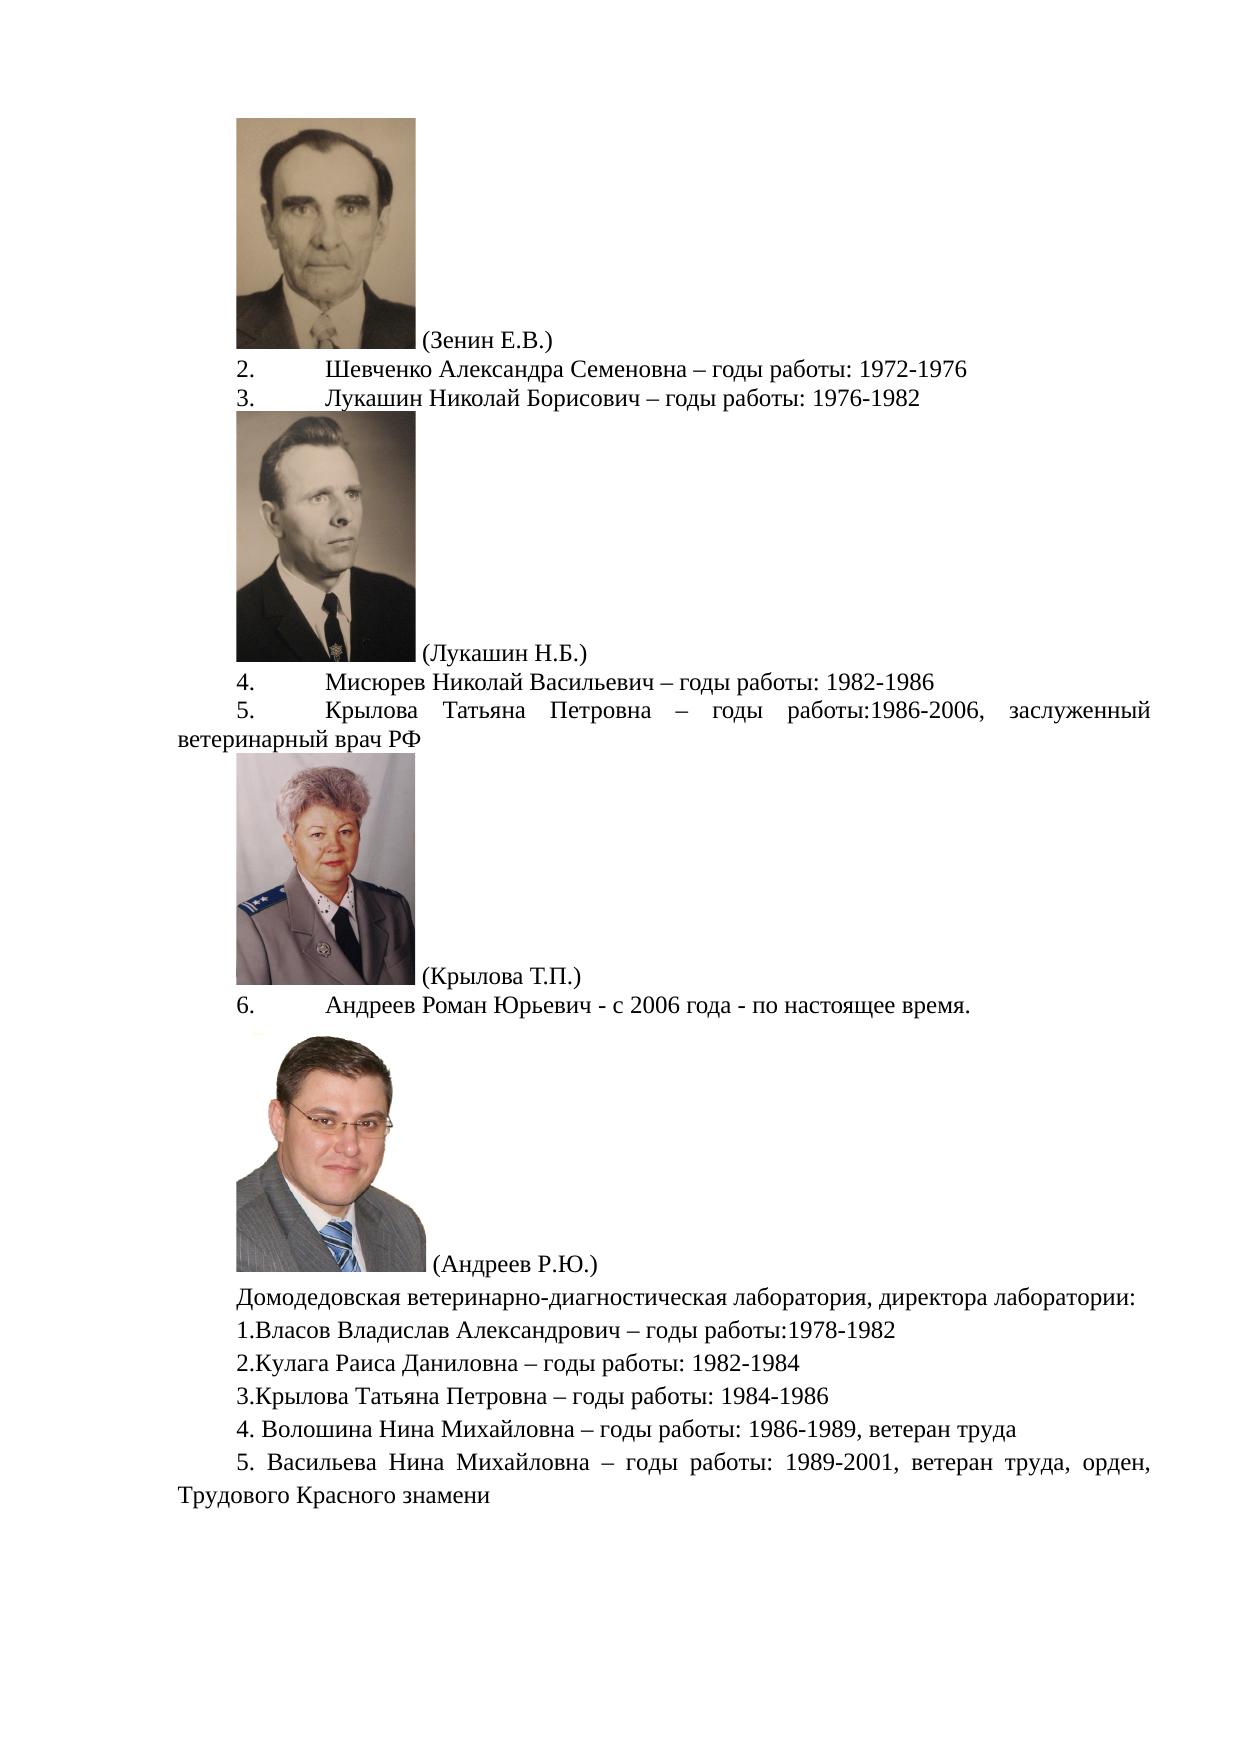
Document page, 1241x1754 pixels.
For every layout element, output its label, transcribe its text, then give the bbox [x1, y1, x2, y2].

text 4. Волошина Нина Михайловна – годы работы: 1986-1989, ветеран труда [177, 1414, 1152, 1442]
picture [236, 1018, 427, 1272]
text (Андреев Р.Ю.) [177, 1019, 1152, 1277]
list Крылова Татьяна Петровна – годы работы:1986-2006, заслуженный ветеринарный врач РФ [177, 696, 1152, 753]
picture [236, 411, 416, 662]
text 3.Крылова Татьяна Петровна – годы работы: 1984-1986 [177, 1381, 1152, 1409]
text 1.Власов Владислав Александрович – годы работы:1978-1982 [177, 1315, 1152, 1343]
list Андреев Роман Юрьевич - с 2006 года - по настоящее время. [177, 990, 1152, 1019]
list (Зенин Е.В.) [236, 118, 1152, 354]
text 2.Кулага Раиса Даниловна – годы работы: 1982-1984 [177, 1348, 1152, 1376]
list Шевченко Александра Семеновна – годы работы: 1972-1976 [177, 354, 1152, 383]
picture [236, 118, 416, 349]
list Лукашин Николай Борисович – годы работы: 1976-1982 [177, 383, 1152, 412]
list Мисюрев Николай Васильевич – годы работы: 1982-1986 [177, 667, 1152, 696]
picture [236, 753, 416, 985]
list (Лукашин Н.Б.) [236, 412, 1152, 667]
list (Крылова Т.П.) [236, 753, 1152, 990]
text Домодедовская ветеринарно-диагностическая лаборатория, директора лаборатории: [177, 1282, 1152, 1310]
text 5. Васильева Нина Михайловна – годы работы: 1989-2001, ветеран труда, орден, Трудового Красного знамени [177, 1447, 1152, 1508]
